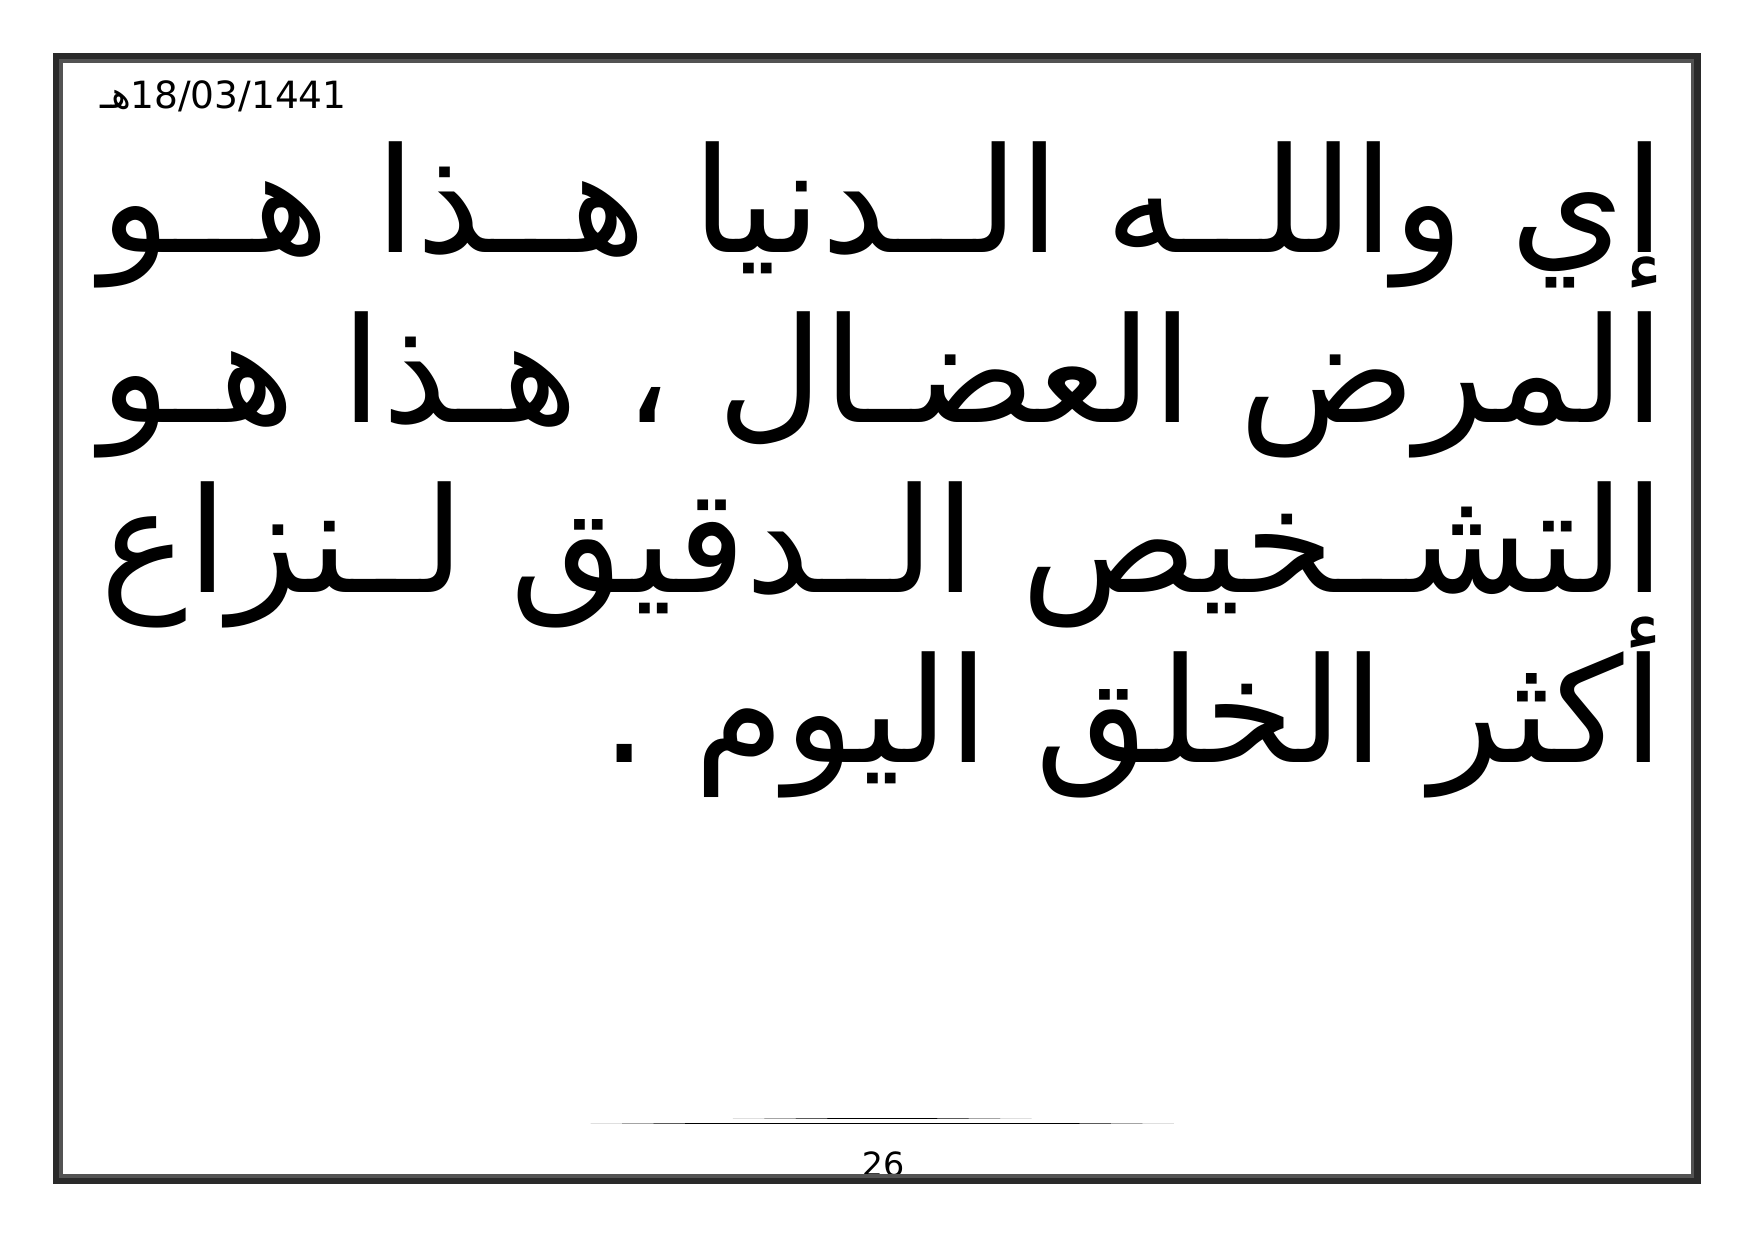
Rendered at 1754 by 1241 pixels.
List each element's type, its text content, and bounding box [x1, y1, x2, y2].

text إي والله الدنيا هذا هو المرض العضال ، هذا هو التشخيص الدقيق لنزاع أكثر الخلق اليوم . [100, 117, 1665, 797]
